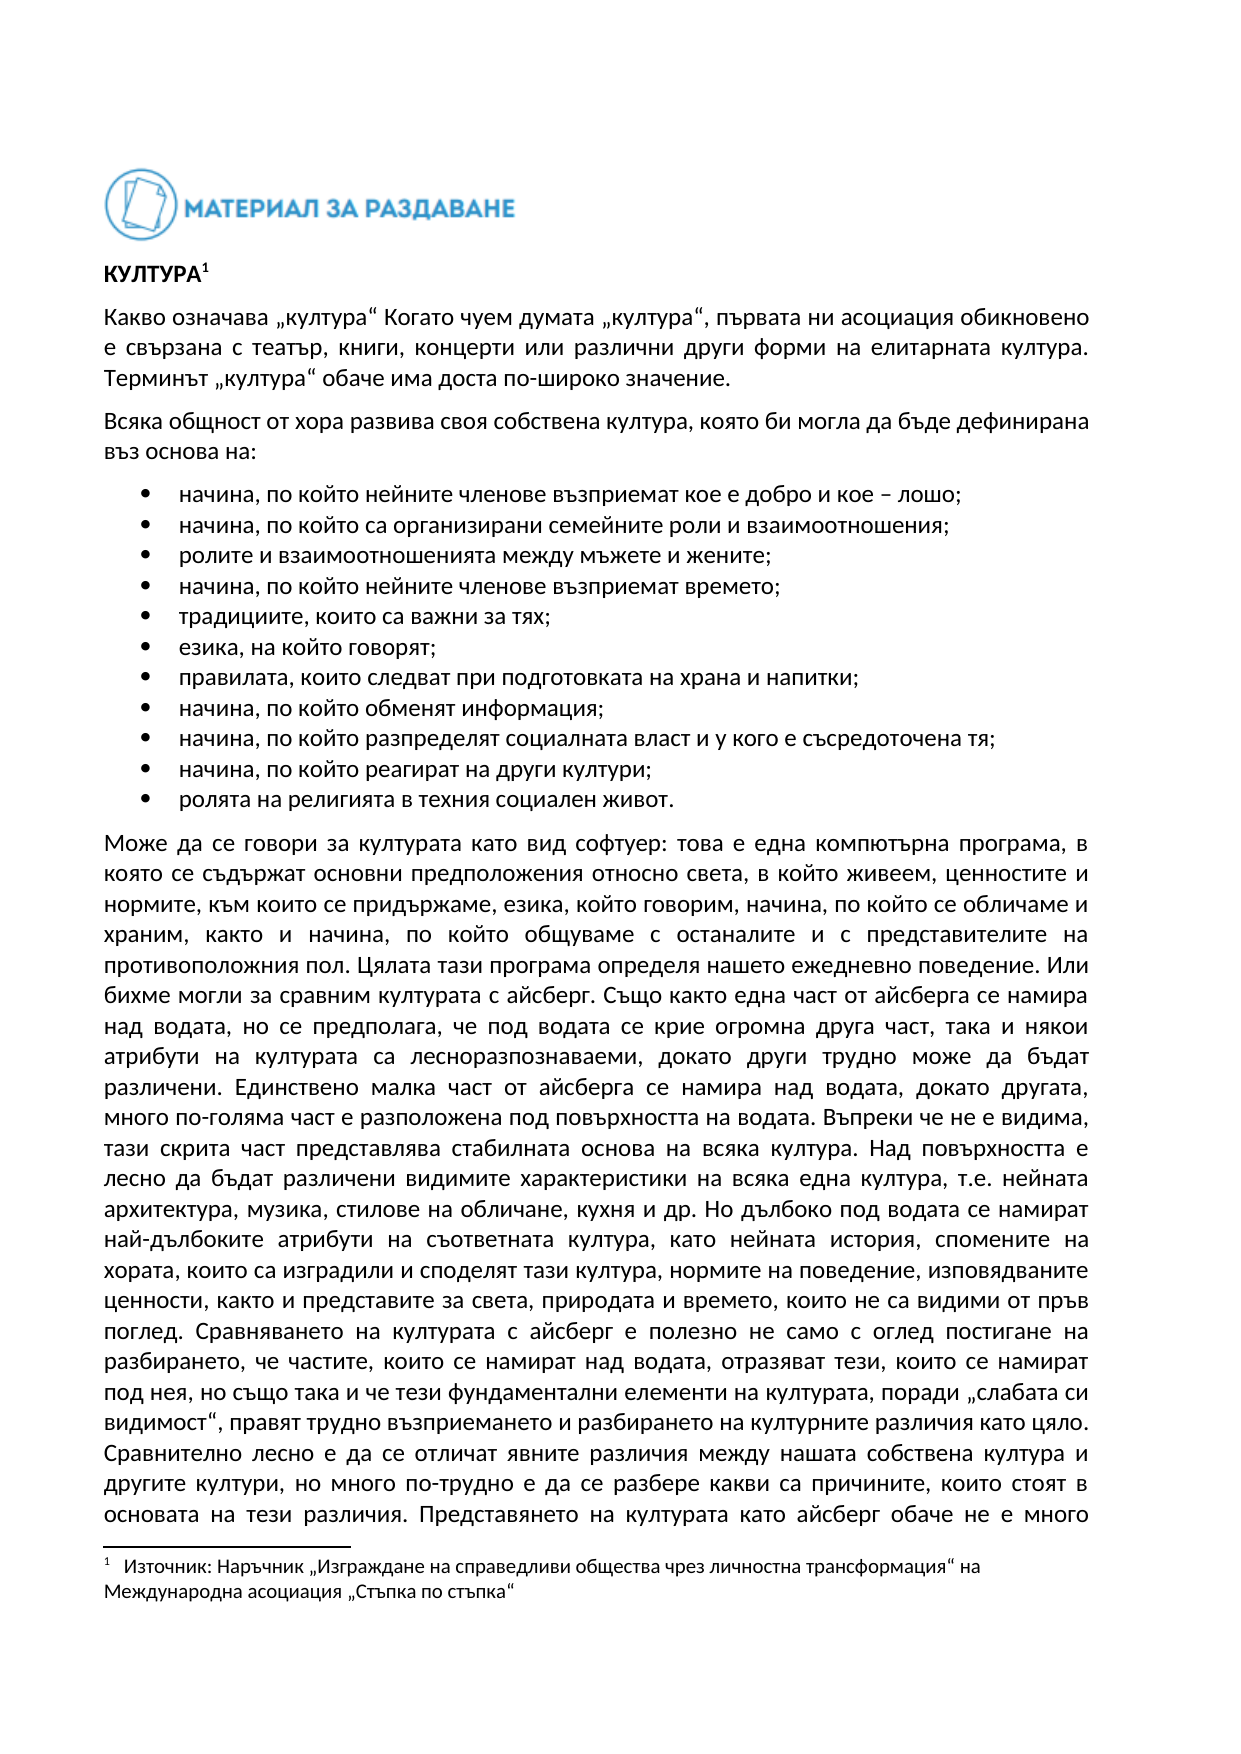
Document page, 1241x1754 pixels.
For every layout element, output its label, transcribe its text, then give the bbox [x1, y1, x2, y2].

picture [103, 162, 530, 246]
list начина, по който реагират на други култури; [141, 753, 1090, 784]
list начина, по който обменят информация; [141, 692, 1090, 723]
list правилата, които следват при подготовката на храна и напитки; [141, 662, 1090, 692]
list ролята на религията в техния социален живот. [141, 784, 1090, 814]
list начина, по който са организирани семейните роли и взаимоотношения; [141, 509, 1090, 539]
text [103, 827, 1090, 1529]
list начина, по който разпределят социалната власт и у кого е съсредоточена тя; [141, 723, 1090, 753]
list традициите, които са важни за тях; [141, 601, 1090, 631]
text Какво означава „култура“ Когато чуем думата „култура“, първата ни асоциация обикновено е свързана с театър, книги, концерти или различни други форми на елитарната култура. Терминът „култура“ обаче има доста по-широко значение. [103, 301, 1090, 392]
list езика, на който говорят; [141, 631, 1090, 662]
list начина, по който нейните членове възприемат кое е добро и кое – лошо; [141, 478, 1090, 509]
text Всяка общност от хора развива своя собствена култура, която би могла да бъде дефинирана въз основа на: [103, 405, 1090, 466]
list начина, по който нейните членове възприемат времето; [141, 570, 1090, 601]
list ролите и взаимоотношенията между мъжете и жените; [141, 539, 1090, 570]
text КУЛТУРА [103, 258, 1090, 288]
